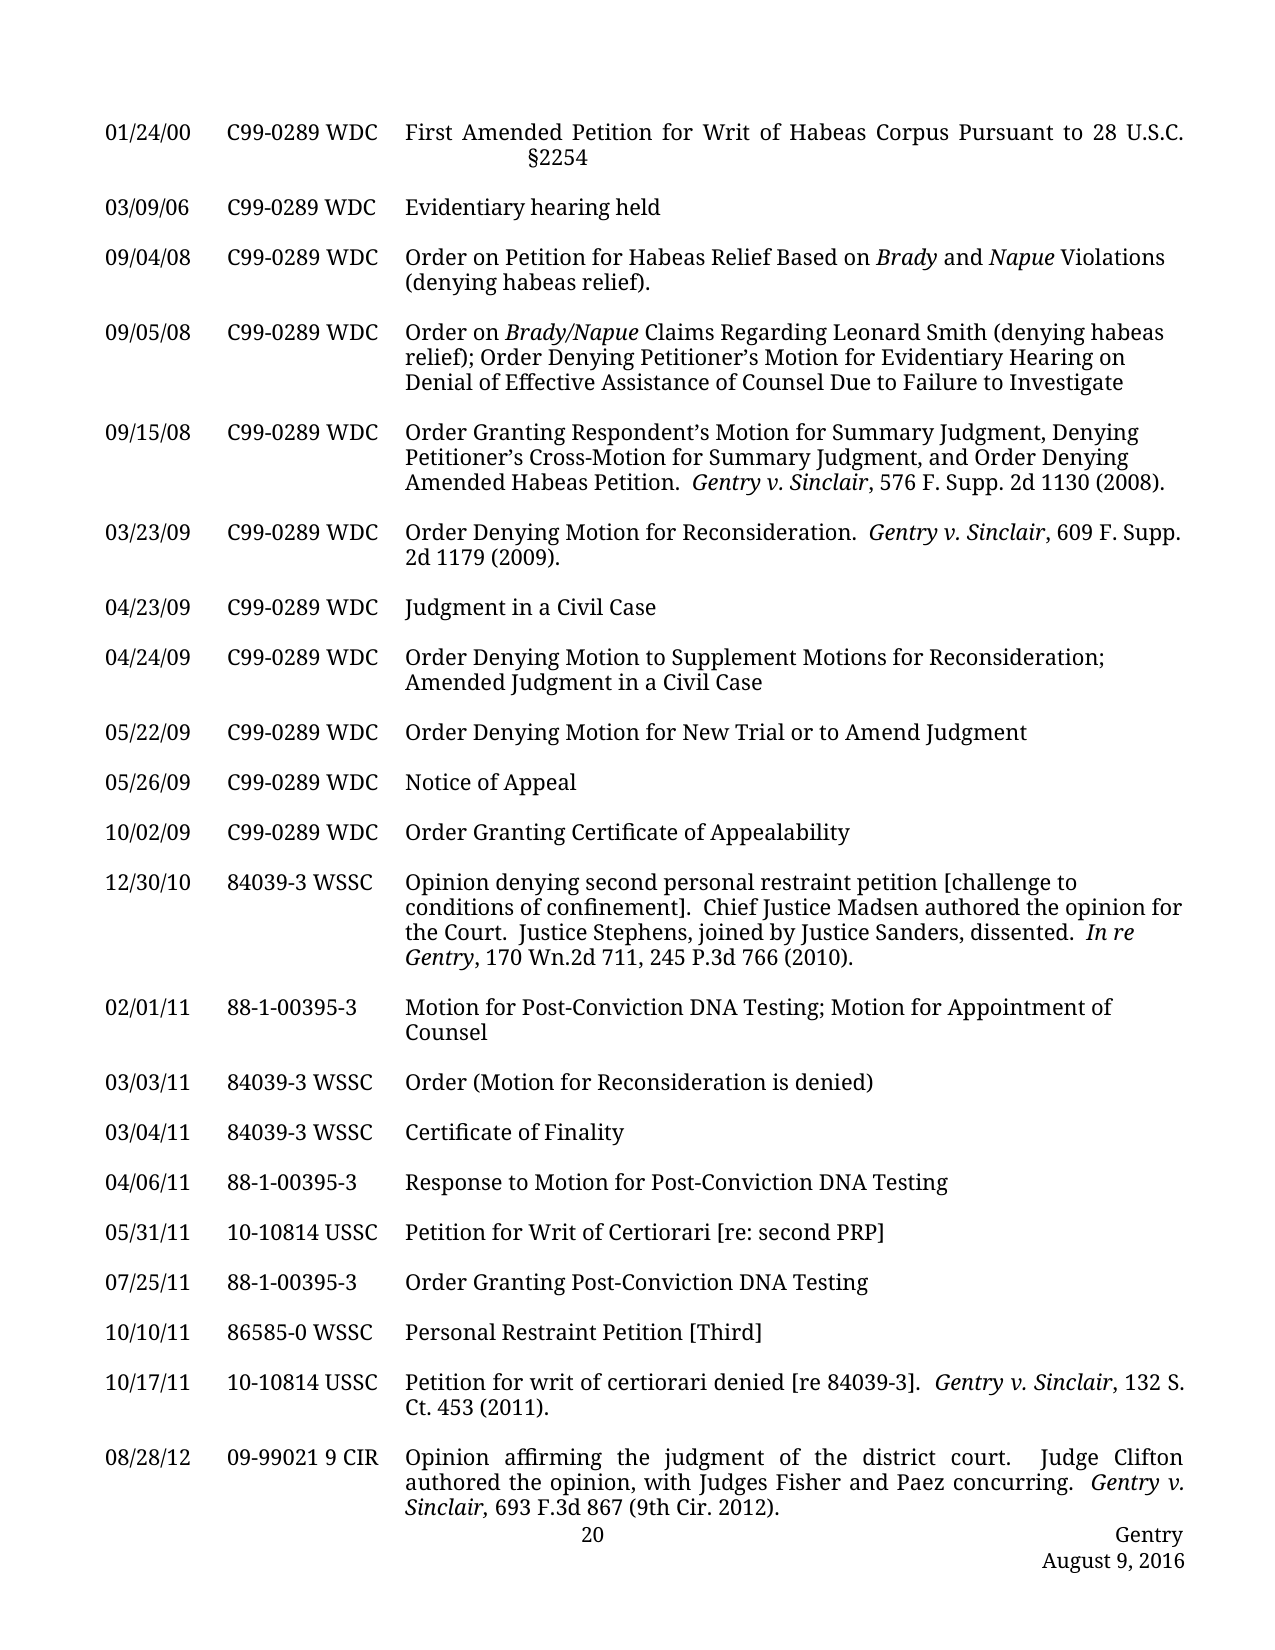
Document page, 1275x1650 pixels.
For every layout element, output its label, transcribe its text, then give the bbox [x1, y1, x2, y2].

text 09/05/08 C99-0289 WDC Order on Brady/Napue Claims Regarding Leonard Smith (denying habeas relief); Order Denying Petitioner’s Motion for Evidentiary Hearing on Denial of Effective Assistance of Counsel Due to Failure to Investigate [105, 320, 1185, 395]
text 10/02/09 C99-0289 WDC Order Granting Certificate of Appealability [105, 820, 1185, 845]
text 02/01/11 88-1-00395-3 Motion for Post-Conviction DNA Testing; Motion for Appointment of Counsel [105, 995, 1185, 1045]
text 09/15/08 C99-0289 WDC Order Granting Respondent’s Motion for Summary Judgment, Denying Petitioner’s Cross-Motion for Summary Judgment, and Order Denying Amended Habeas Petition. Gentry v. Sinclair, 576 F. Supp. 2d 1130 (2008). [105, 420, 1185, 495]
text 03/04/11 84039-3 WSSC Certificate of Finality [105, 1120, 1185, 1145]
text 03/23/09 C99-0289 WDC Order Denying Motion for Reconsideration. Gentry v. Sinclair, 609 F. Supp. 2d 1179 (2009). [105, 520, 1185, 570]
text 05/22/09 C99-0289 WDC Order Denying Motion for New Trial or to Amend Judgment [105, 720, 1185, 745]
text 09/04/08 C99-0289 WDC Order on Petition for Habeas Relief Based on Brady and Napue Violations (denying habeas relief). [105, 245, 1185, 295]
text 04/23/09 C99-0289 WDC Judgment in a Civil Case [105, 595, 1185, 620]
text 07/25/11 88-1-00395-3 Order Granting Post-Conviction DNA Testing [105, 1270, 1185, 1295]
text 04/06/11 88-1-00395-3 Response to Motion for Post-Conviction DNA Testing [105, 1170, 1185, 1195]
text 03/03/11 84039-3 WSSC Order (Motion for Reconsideration is denied) [105, 1070, 1185, 1095]
text 08/28/12 09-99021 9 CIR Opinion affirming the judgment of the district court. Judge Clifton authored the opinion, with Judges Fisher and Paez concurring. Gentry v. Sinclair, 693 F.3d 867 (9th Cir. 2012). [105, 1445, 1185, 1520]
text C99-0289 WDC First Amended Petition for Writ of Habeas Corpus Pursuant to 28 U.S.C. §2254 [105, 120, 1185, 170]
text 10/10/11 86585-0 WSSC Personal Restraint Petition [Third] [105, 1320, 1185, 1345]
text 10/17/11 10-10814 USSC Petition for writ of certiorari denied [re 84039-3]. Gentry v. Sinclair, 132 S. Ct. 453 (2011). [105, 1370, 1185, 1420]
text 05/31/11 10-10814 USSC Petition for Writ of Certiorari [re: second PRP] [105, 1220, 1185, 1245]
text 12/30/10 84039-3 WSSC Opinion denying second personal restraint petition [challenge to conditions of confinement]. Chief Justice Madsen authored the opinion for the Court. Justice Stephens, joined by Justice Sanders, dissented. In re Gentry, 170 Wn.2d 711, 245 P.3d 766 (2010). [105, 870, 1185, 970]
text 05/26/09 C99-0289 WDC Notice of Appeal [105, 770, 1185, 795]
text 03/09/06 C99-0289 WDC Evidentiary hearing held [105, 195, 1185, 220]
text 04/24/09 C99-0289 WDC Order Denying Motion to Supplement Motions for Reconsideration; Amended Judgment in a Civil Case [105, 645, 1185, 695]
